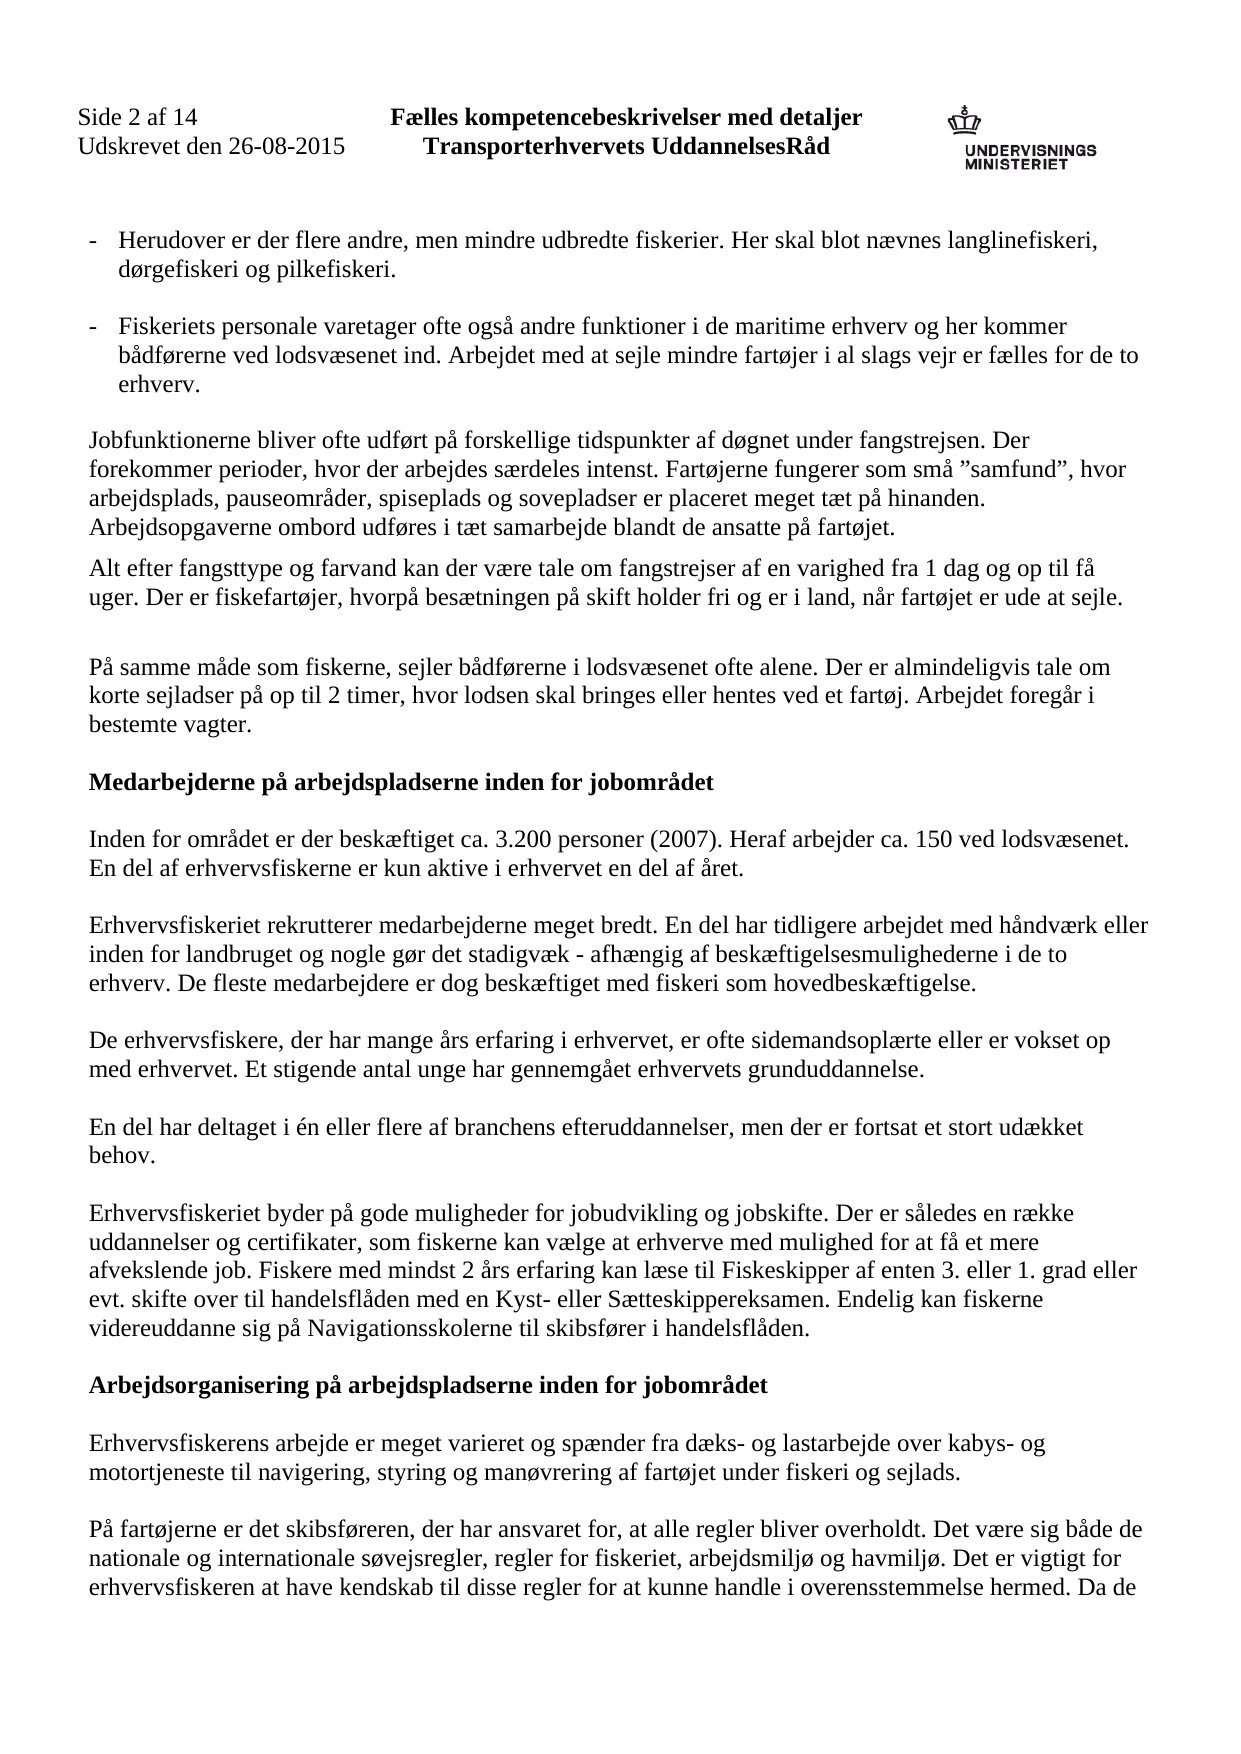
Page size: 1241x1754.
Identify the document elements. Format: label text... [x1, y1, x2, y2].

text Inden for området er der beskæftiget ca. 3.200 personer (2007). Heraf arbejder ca. 150 ved lodsvæsenet. En del af erhvervsfiskerne er kun aktive i erhvervet en del af året. [88, 824, 1152, 882]
text Jobfunktionerne bliver ofte udført på forskellige tidspunkter af døgnet under fangstrejsen. Der forekommer perioder, hvor der arbejdes særdeles intenst. Fartøjerne fungerer som små ”samfund”, hvor arbejdsplads, pauseområder, spiseplads og sovepladser er placeret meget tæt på hinanden. Arbejdsopgaverne ombord udføres i tæt samarbejde blandt de ansatte på fartøjet. [88, 426, 1152, 541]
text De erhvervsfiskere, der har mange års erfaring i erhvervet, er ofte sidemandsoplærte eller er vokset op med erhvervet. Et stigende antal unge har gennemgået erhvervets grunduddannelse. [88, 1026, 1152, 1083]
text Erhvervsfiskeriet byder på gode muligheder for jobudvikling og jobskifte. Der er således en række uddannelser og certifikater, som fiskerne kan vælge at erhverve med mulighed for at få et mere afvekslende job. Fiskere med mindst 2 års erfaring kan læse til Fiskeskipper af enten 3. eller 1. grad eller evt. skifte over til handelsflåden med en Kyst- eller Sætteskippereksamen. Endelig kan fiskerne videreuddanne sig på Navigationsskolerne til skibsfører i handelsflåden. [88, 1198, 1152, 1342]
text En del har deltaget i én eller flere af branchens efteruddannelser, men der er fortsat et stort udækket behov. [88, 1112, 1152, 1169]
text Arbejdsorganisering på arbejdspladserne inden for jobområdet [88, 1371, 1152, 1399]
text Medarbejderne på arbejdspladserne inden for jobområdet [88, 767, 1152, 796]
text Alt efter fangsttype og farvand kan der være tale om fangstrejser af en varighed fra 1 dag og op til få uger. Der er fiskefartøjer, hvorpå besætningen på skift holder fri og er i land, når fartøjet er ude at sejle. [88, 553, 1152, 611]
text På samme måde som fiskerne, sejler bådførerne i lodsvæsenet ofte alene. Der er almindeligvis tale om korte sejladser på op til 2 timer, hvor lodsen skal bringes eller hentes ved et fartøj. Arbejdet foregår i bestemte vagter. [88, 652, 1152, 738]
text Erhvervsfiskerens arbejde er meget varieret og spænder fra dæks- og lastarbejde over kabys- og motortjeneste til navigering, styring og manøvrering af fartøjet under fiskeri og sejlads. [88, 1428, 1152, 1486]
text - Herudover er der flere andre, men mindre udbredte fiskerier. Her skal blot nævnes langlinefiskeri, dørgefiskeri og pilkefiskeri. [88, 225, 1152, 282]
text Erhvervsfiskeriet rekrutterer medarbejderne meget bredt. En del har tidligere arbejdet med håndværk eller inden for landbruget og nogle gør det stadigvæk - afhængig af beskæftigelsesmulighederne i de to erhverv. De fleste medarbejdere er dog beskæftiget med fiskeri som hovedbeskæftigelse. [88, 911, 1152, 997]
picture [928, 102, 1117, 197]
text - Fiskeriets personale varetager ofte også andre funktioner i de maritime erhverv og her kommer bådførerne ved lodsvæsenet ind. Arbejdet med at sejle mindre fartøjer i al slags vejr er fælles for de to erhverv. [88, 311, 1152, 397]
